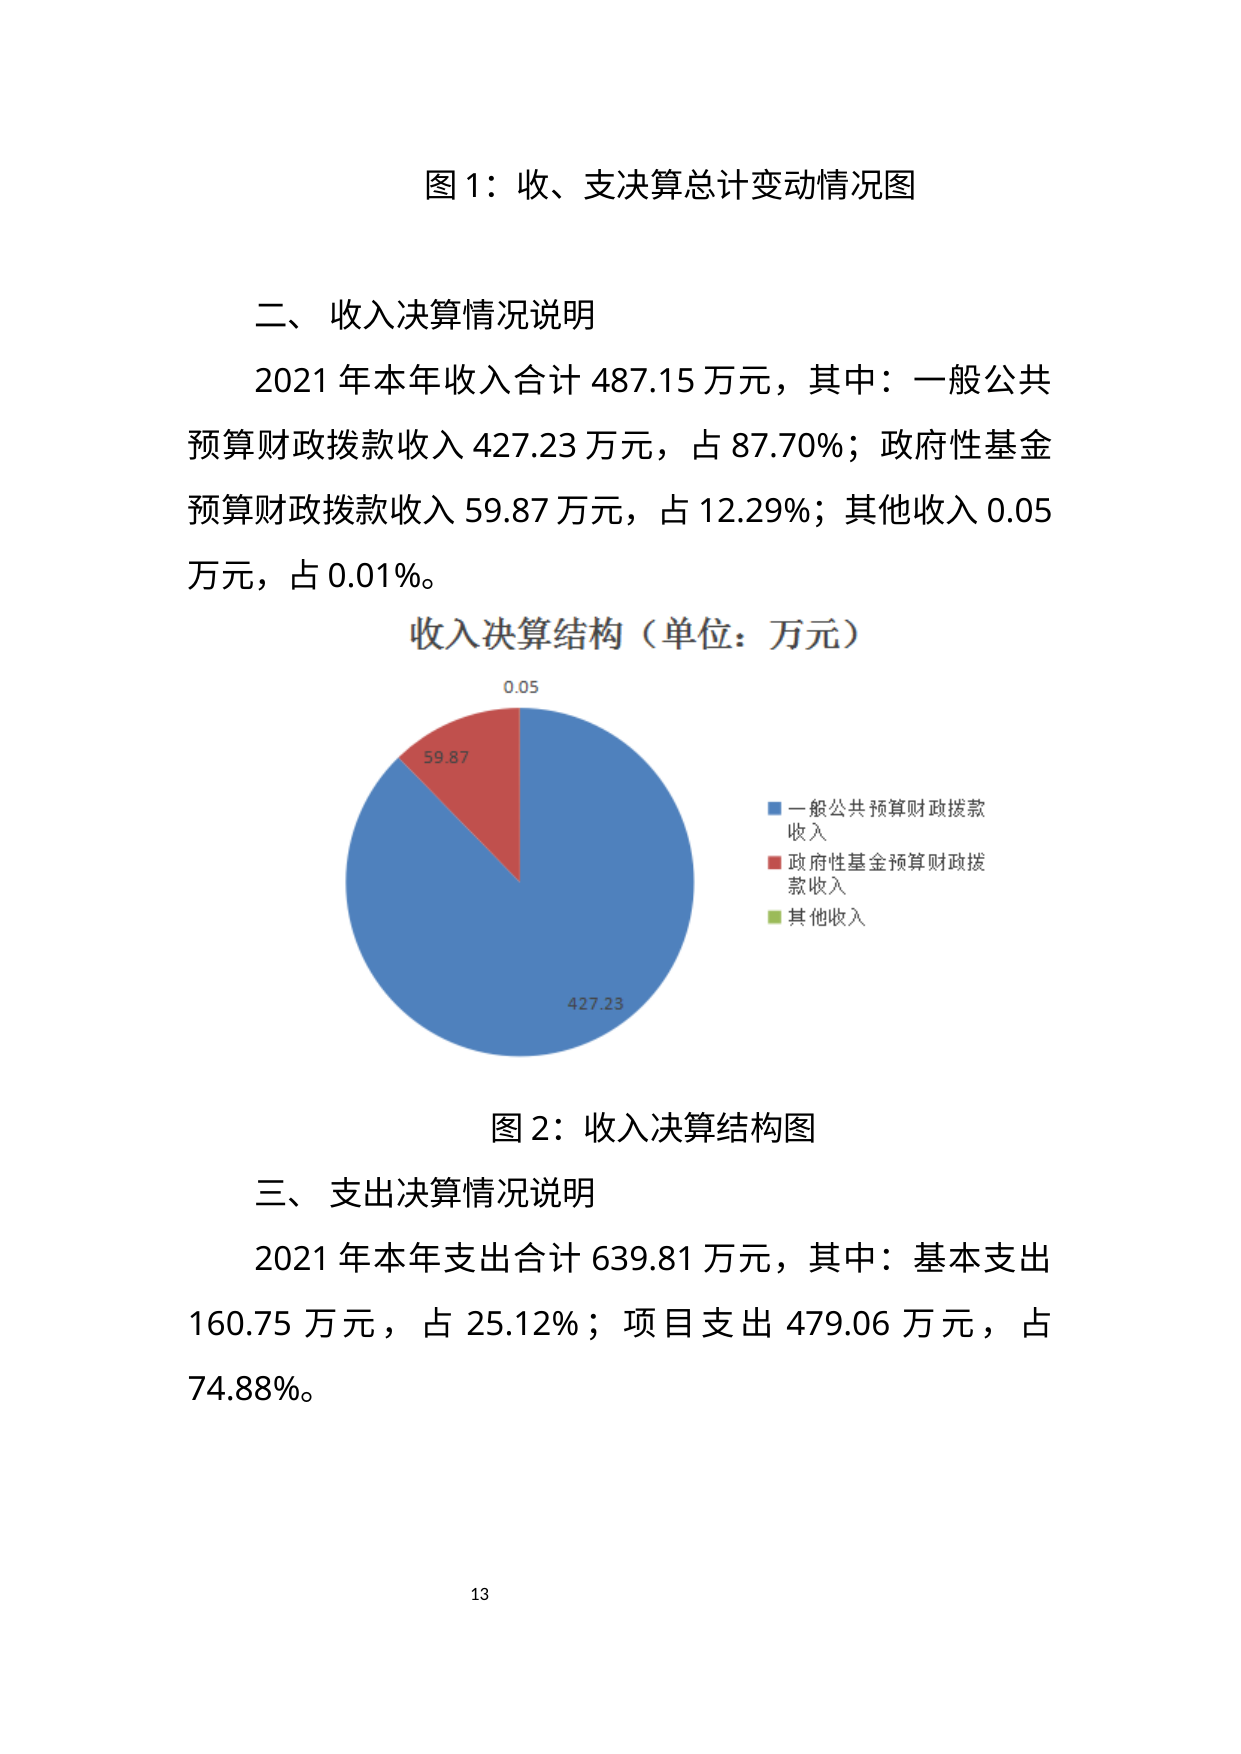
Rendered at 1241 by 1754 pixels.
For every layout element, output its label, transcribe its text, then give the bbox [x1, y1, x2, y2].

picture [283, 606, 1001, 1089]
text 图2：收入决算结构图 [187, 1093, 1053, 1158]
text 2021年本年支出合计639.81万元，其中：基本支出160.75万元，占25.12%；项目支出479.06万元，占74.88%。 [187, 1223, 1053, 1418]
text 图1：收、支决算总计变动情况图 [187, 151, 1053, 216]
list 收入决算情况说明 [254, 281, 1053, 346]
text 2021年本年收入合计487.15万元，其中：一般公共预算财政拨款收入427.23万元，占87.70%；政府性基金预算财政拨款收入59.87万元，占12.29%；其他收入0.05万元，占0.01%。 [187, 346, 1053, 606]
list 支出决算情况说明 [254, 1158, 1053, 1223]
